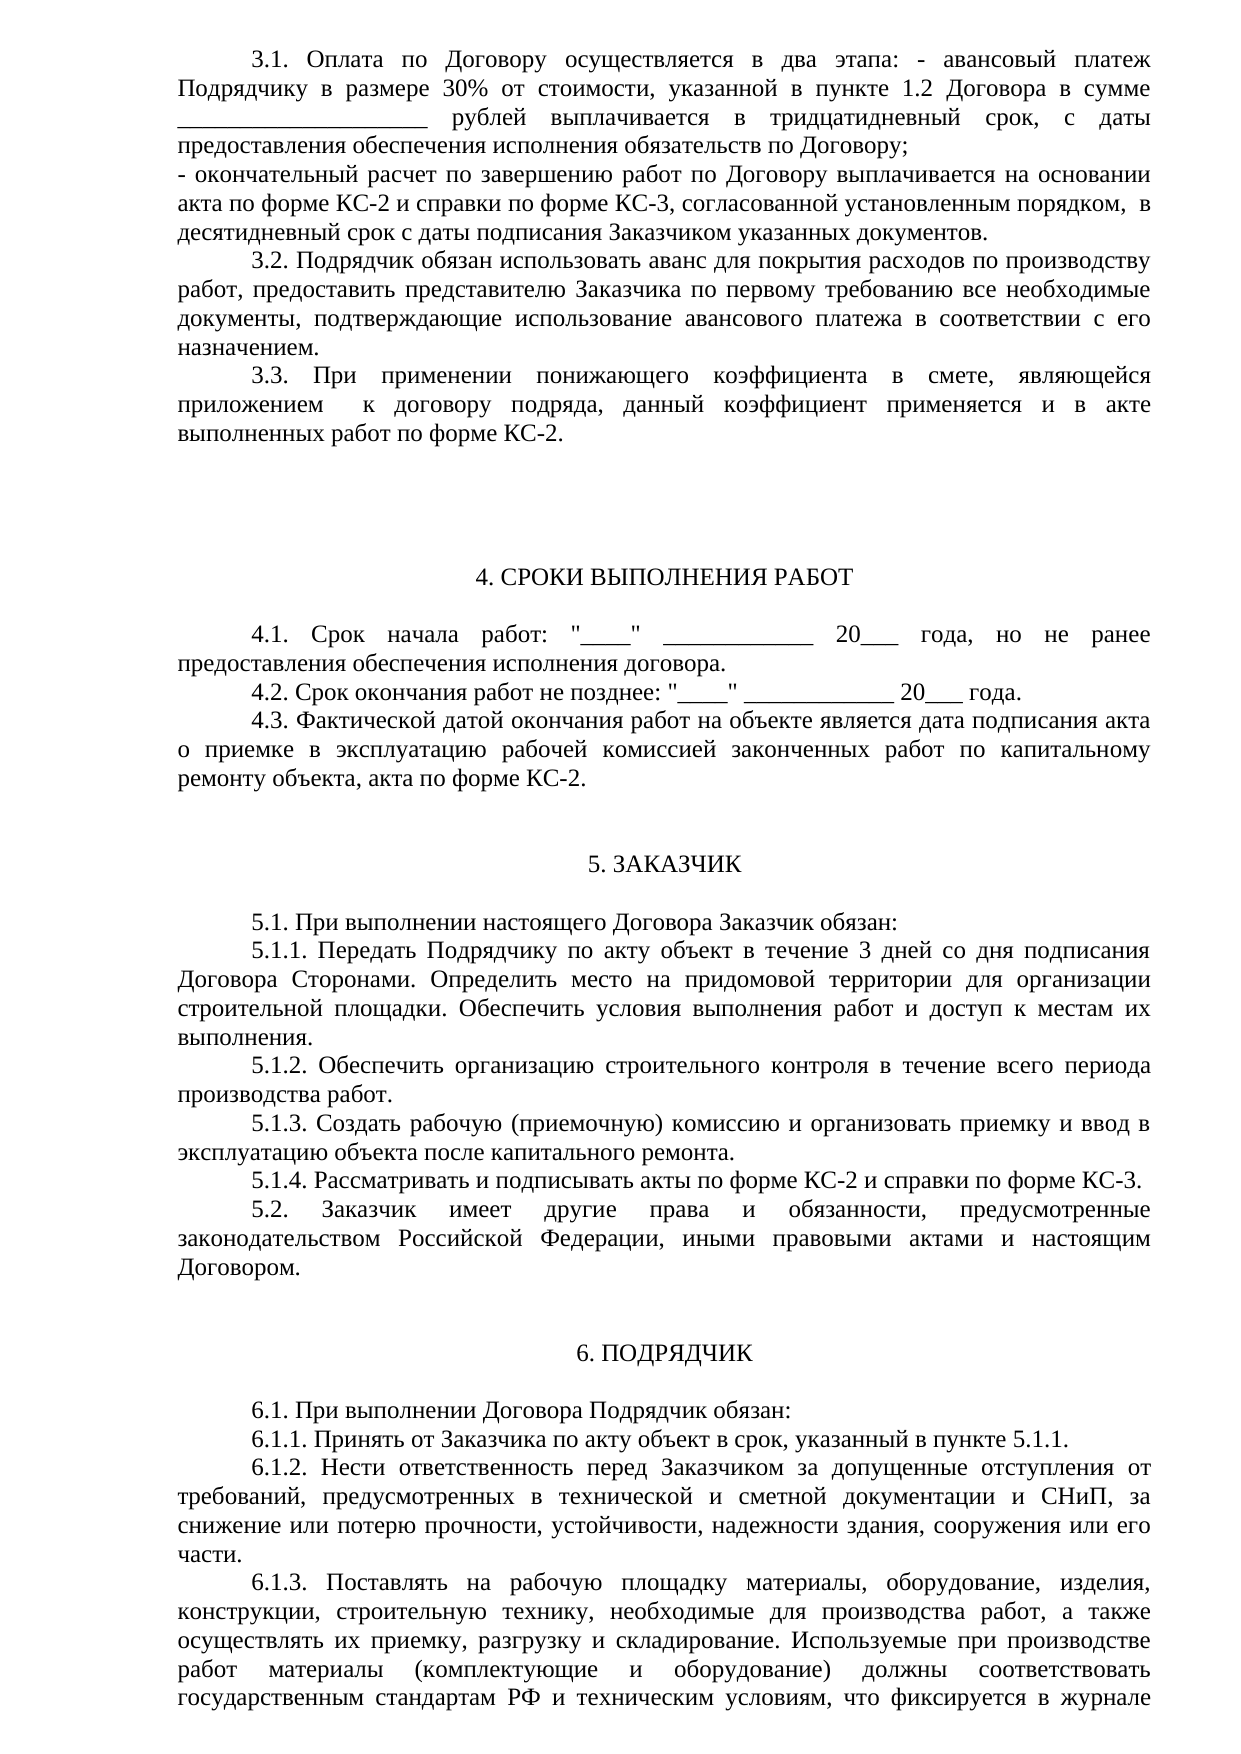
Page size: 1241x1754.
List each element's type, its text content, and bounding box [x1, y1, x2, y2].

text 5.1.4. Рассматривать и подписывать акты по форме КС-2 и справки по форме КС-3. [177, 1166, 1152, 1194]
text 5. ЗАКАЗЧИК [177, 849, 1152, 878]
text 5.1.3. Создать рабочую (приемочную) комиссию и организовать приемку и ввод в эксплуатацию объекта после капитального ремонта. [177, 1108, 1152, 1166]
text 5.2. Заказчик имеет другие права и обязанности, предусмотренные законодательством Российской Федерации, иными правовыми актами и настоящим Договором. [177, 1194, 1152, 1281]
text 6. ПОДРЯДЧИК [177, 1338, 1152, 1367]
text 6.1. При выполнении Договора Подрядчик обязан: [177, 1395, 1152, 1424]
text 5.1.1. Передать Подрядчику по акту объект в течение 3 дней со дня подписания Договора Сторонами. Определить место на придомовой территории для организации строительной площадки. Обеспечить условия выполнения работ и доступ к местам их выполнения. [177, 936, 1152, 1051]
text 5.1. При выполнении настоящего Договора Заказчик обязан: [177, 907, 1152, 936]
text 3.2. Подрядчик обязан использовать аванс для покрытия расходов по производству работ, предоставить представителю Заказчика по первому требованию все необходимые документы, подтверждающие использование авансового платежа в соответствии с его назначением. [177, 246, 1152, 361]
text 4. СРОКИ ВЫПОЛНЕНИЯ РАБОТ [177, 562, 1152, 591]
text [177, 1567, 1152, 1711]
text 3.1. Оплата по Договору осуществляется в два этапа: - авансовый платеж Подрядчику в размере 30% от стоимости, указанной в пункте 1.2 Договора в сумме ____________________ рублей выплачивается в тридцатидневный срок, с даты предоставления обеспечения исполнения обязательств по Договору; [177, 44, 1152, 159]
text 4.2. Срок окончания работ не позднее: "____" ____________ 20___ года. [177, 677, 1152, 706]
text 5.1.2. Обеспечить организацию строительного контроля в течение всего периода производства работ. [177, 1051, 1152, 1108]
text 6.1.1. Принять от Заказчика по акту объект в срок, указанный в пункте 5.1.1. [177, 1424, 1152, 1452]
text 3.3. При применении понижающего коэффициента в смете, являющейся приложением к договору подряда, данный коэффициент применяется и в акте выполненных работ по форме КС-2. [177, 361, 1152, 447]
text 4.1. Срок начала работ: "____" ____________ 20___ года, но не ранее предоставления обеспечения исполнения договора. [177, 619, 1152, 677]
text - окончательный расчет по завершению работ по Договору выплачивается на основании акта по форме КС-2 и справки по форме КС-3, согласованной установленным порядком, в десятидневный срок с даты подписания Заказчиком указанных документов. [177, 159, 1152, 246]
text 6.1.2. Нести ответственность перед Заказчиком за допущенные отступления от требований, предусмотренных в технической и сметной документации и СНиП, за снижение или потерю прочности, устойчивости, надежности здания, сооружения или его части. [177, 1452, 1152, 1567]
text 4.3. Фактической датой окончания работ на объекте является дата подписания акта о приемке в эксплуатацию рабочей комиссией законченных работ по капитальному ремонту объекта, акта по форме КС-2. [177, 706, 1152, 792]
